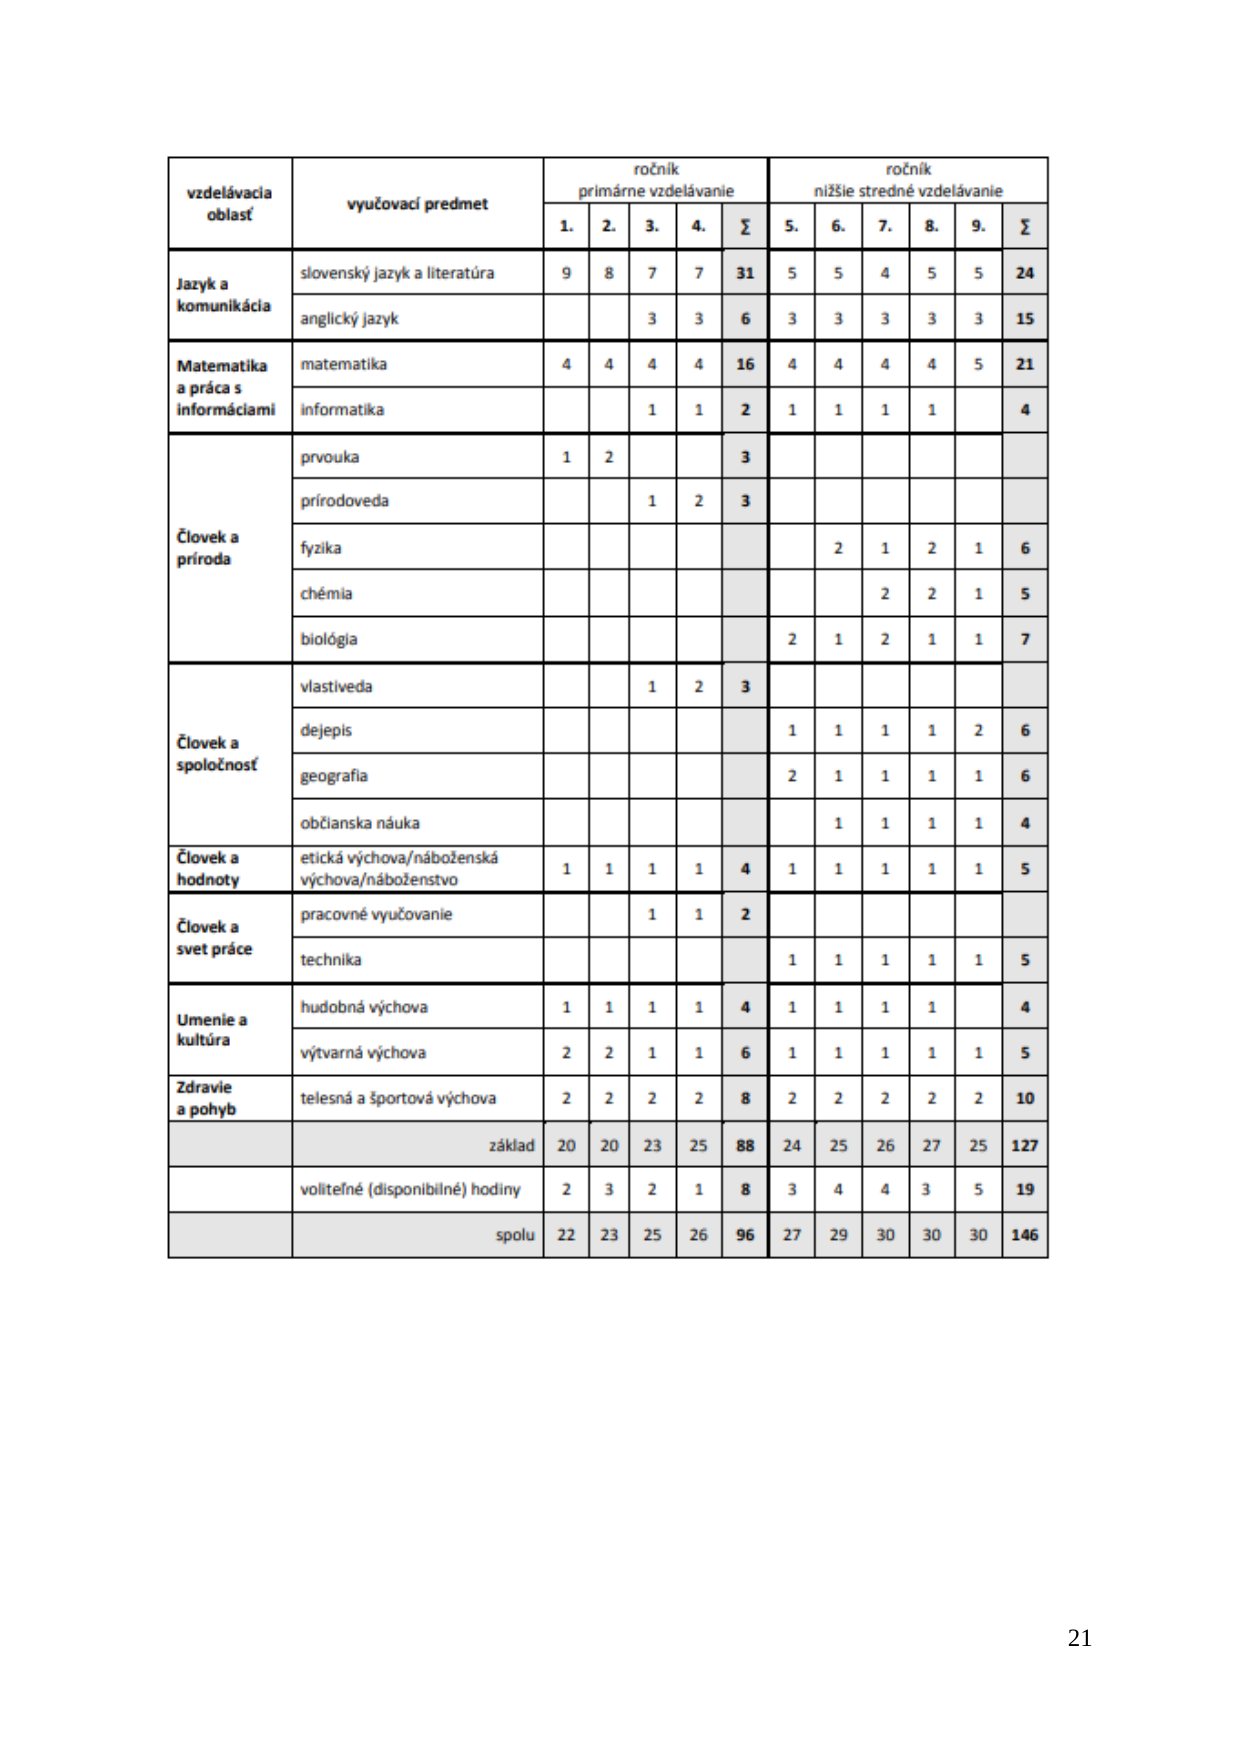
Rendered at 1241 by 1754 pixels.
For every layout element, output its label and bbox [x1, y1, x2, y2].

picture [147, 147, 1082, 1301]
